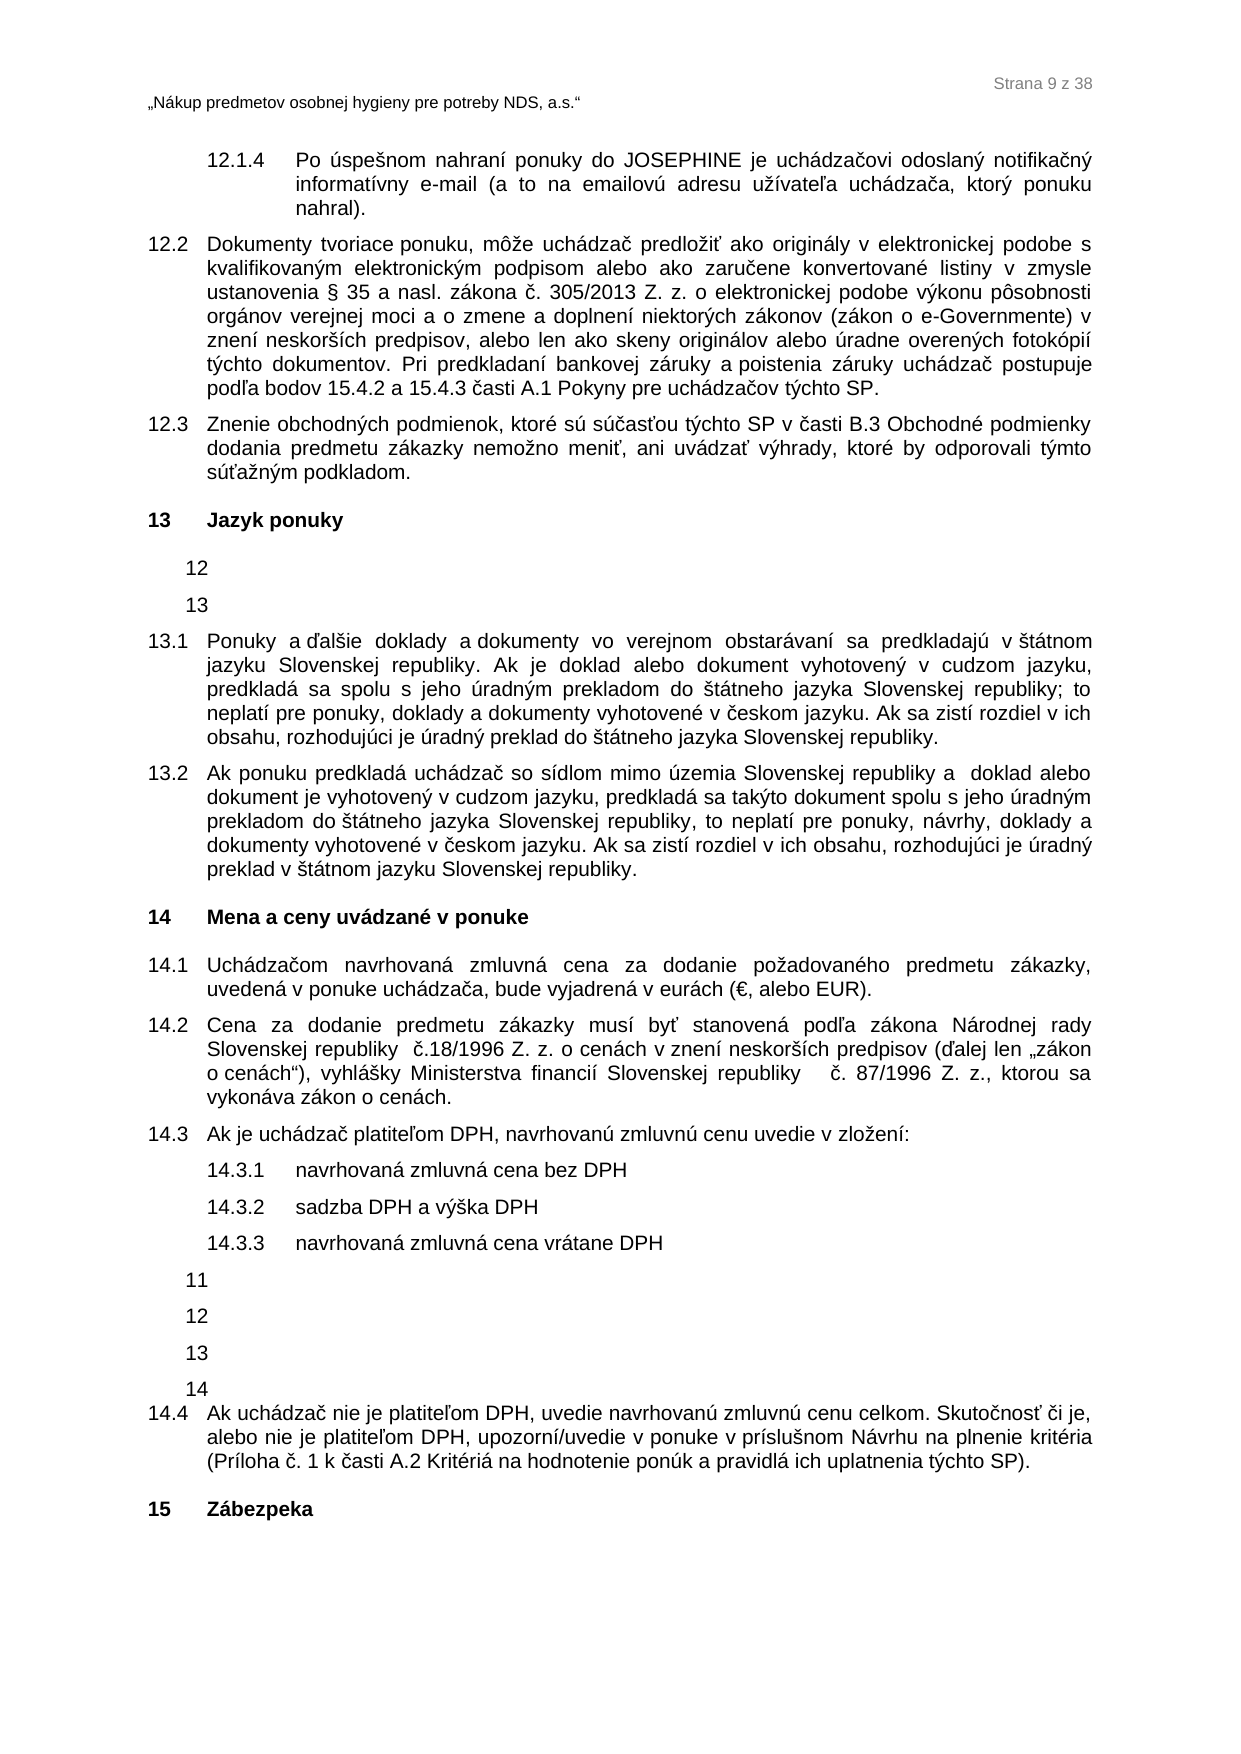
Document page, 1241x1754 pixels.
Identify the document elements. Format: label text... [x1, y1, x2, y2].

text 14.3.3 navrhovaná zmluvná cena vrátane DPH [207, 1231, 1093, 1255]
subtitle Mena a ceny uvádzané v ponuke [148, 905, 1093, 929]
subtitle Jazyk ponuky [148, 508, 1093, 532]
subtitle 15 Zábezpeka [148, 1497, 1093, 1521]
list Cena za dodanie predmetu zákazky musí byť stanovená podľa zákona Národnej rady Slovenskej republiky č.18/1996 Z. z. o cenách v znení neskorších predpisov (ďalej len „zákon o cenách“), vyhlášky Ministerstva financií Slovenskej republiky č. 87/1996 Z. z., ktorou sa vykonáva zákon o cenách. [148, 1013, 1093, 1109]
text 13.2 Ak ponuku predkladá uchádzač so sídlom mimo územia Slovenskej republiky a doklad alebo dokument je vyhotovený v cudzom jazyku, predkladá sa takýto dokument spolu s jeho úradným prekladom do štátneho jazyka Slovenskej republiky, to neplatí pre ponuky, návrhy, doklady a dokumenty vyhotovené v českom jazyku. Ak sa zistí rozdiel v ich obsahu, rozhodujúci je úradný preklad v štátnom jazyku Slovenskej republiky. [148, 761, 1093, 881]
list Ak je uchádzač platiteľom DPH, navrhovanú zmluvnú cenu uvedie v zložení: [148, 1122, 1093, 1146]
list Znenie obchodných podmienok, ktoré sú súčasťou týchto SP v časti B.3 Obchodné podmienky dodania predmetu zákazky nemožno meniť, ani uvádzať výhrady, ktoré by odporovali týmto súťažným podkladom. [148, 412, 1093, 484]
text 14.3.1 navrhovaná zmluvná cena bez DPH [207, 1158, 1093, 1182]
list Ak uchádzač nie je platiteľom DPH, uvedie navrhovanú zmluvnú cenu celkom. Skutočnosť či je, alebo nie je platiteľom DPH, upozorní/uvedie v ponuke v príslušnom Návrhu na plnenie kritéria (Príloha č. 1 k časti A.2 Kritériá na hodnotenie ponúk a pravidlá ich uplatnenia týchto SP). [148, 1401, 1093, 1473]
text 14.3.2 sadzba DPH a výška DPH [207, 1194, 1093, 1218]
list Po úspešnom nahraní ponuky do JOSEPHINE je uchádzačovi odoslaný notifikačný informatívny e-mail (a to na emailovú adresu užívateľa uchádzača, ktorý ponuku nahral). [207, 148, 1093, 219]
text 13.1 Ponuky a ďalšie doklady a dokumenty vo verejnom obstarávaní sa predkladajú v štátnom jazyku Slovenskej republiky. Ak je doklad alebo dokument vyhotovený v cudzom jazyku, predkladá sa spolu s jeho úradným prekladom do štátneho jazyka Slovenskej republiky; to neplatí pre ponuky, doklady a dokumenty vyhotovené v českom jazyku. Ak sa zistí rozdiel v ich obsahu, rozhodujúci je úradný preklad do štátneho jazyka Slovenskej republiky. [148, 629, 1093, 749]
list Dokumenty tvoriace ponuku, môže uchádzač predložiť ako originály v elektronickej podobe s kvalifikovaným elektronickým podpisom alebo ako zaručene konvertované listiny v zmysle ustanovenia § 35 a nasl. zákona č. 305/2013 Z. z. o elektronickej podobe výkonu pôsobnosti orgánov verejnej moci a o zmene a doplnení niektorých zákonov (zákon o e-Governmente) v znení neskorších predpisov, alebo len ako skeny originálov alebo úradne overených fotokópií týchto dokumentov. Pri predkladaní bankovej záruky a poistenia záruky uchádzač postupuje podľa bodov 15.4.2 a 15.4.3 časti A.1 Pokyny pre uchádzačov týchto SP. [148, 232, 1093, 400]
list Uchádzačom navrhovaná zmluvná cena za dodanie požadovaného predmetu zákazky, uvedená v ponuke uchádzača, bude vyjadrená v eurách (€, alebo EUR). [148, 953, 1093, 1001]
